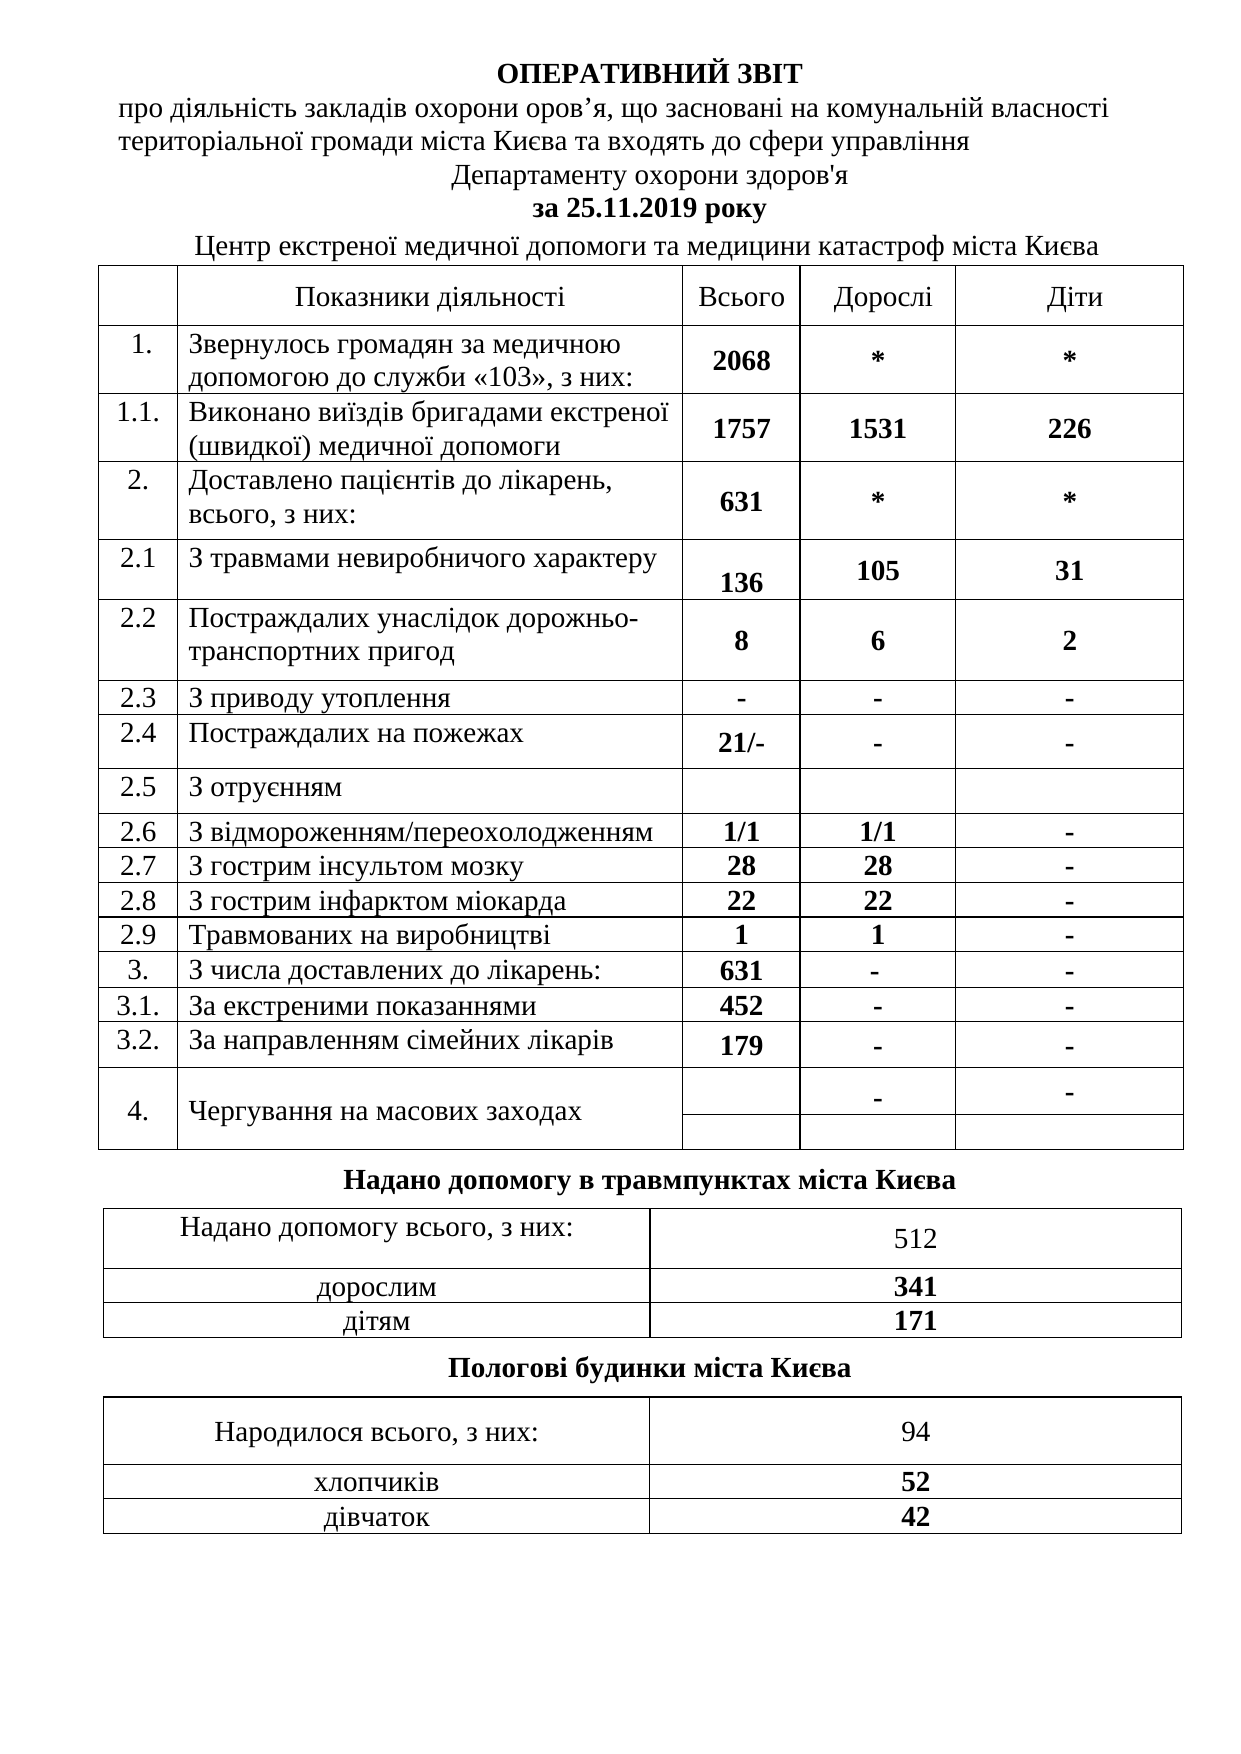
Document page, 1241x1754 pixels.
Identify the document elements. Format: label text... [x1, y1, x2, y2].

table_cell 2068 [683, 326, 799, 393]
table_cell 2.9 [99, 918, 177, 951]
table_cell Всього [683, 266, 799, 325]
table_cell З гострим інфарктом міокарда [178, 883, 682, 916]
table_cell - [956, 715, 1183, 768]
text Пологові будинки міста Києва [118, 1350, 1181, 1384]
table_cell - [956, 1022, 1183, 1067]
table_cell 28 [801, 848, 955, 882]
table_cell хлопчиків [104, 1465, 649, 1498]
table_cell 3.2. [99, 1022, 177, 1067]
table_cell Дорослі [801, 266, 955, 325]
table_cell * [801, 326, 955, 393]
table_cell 452 [683, 988, 799, 1021]
table_cell дорослим [104, 1269, 649, 1302]
table_header Народилося всього, з них: [104, 1398, 649, 1463]
table_cell 22 [801, 883, 955, 916]
text Департаменту охорони здоров'я [118, 157, 1181, 190]
table_cell 3.1. [99, 988, 177, 1021]
table_cell 631 [683, 462, 799, 539]
table_cell 1/1 [683, 814, 799, 847]
table_cell * [956, 462, 1183, 539]
table_cell 1757 [683, 394, 799, 461]
table_cell 2.4 [99, 715, 177, 768]
table_cell З приводу утоплення [178, 681, 682, 714]
table_cell Травмованих на виробництві [178, 918, 682, 951]
table_header 512 [651, 1209, 1181, 1268]
table_cell З отруєнням [178, 769, 682, 813]
text Надано допомогу в травмпунктах міста Києва [118, 1162, 1181, 1196]
table_cell 2.3 [99, 681, 177, 714]
table_cell 179 [683, 1022, 799, 1067]
table_cell 1 [801, 918, 955, 951]
text про діяльність закладів охорони оров’я, що засновані на комунальній власності територіальної громади міста Києва та входять до сфери управління [118, 90, 1181, 157]
table_cell 2.1 [99, 540, 177, 599]
table_cell - [683, 681, 799, 714]
table_cell 3. [99, 952, 177, 987]
table_cell З числа доставлених до лікарень: [178, 952, 682, 987]
table_cell 1. [99, 326, 177, 393]
table_cell - [801, 681, 955, 714]
table_cell - [956, 883, 1183, 916]
table_cell 226 [956, 394, 1183, 461]
table_cell 1 [683, 918, 799, 951]
table_cell 2.6 [99, 814, 177, 847]
table_cell 6 [801, 600, 955, 679]
table_cell За направленням сімейних лікарів [178, 1022, 682, 1067]
table_cell Звернулось громадян за медичною допомогою до служби «103», з них: [178, 326, 682, 393]
table_cell * [801, 462, 955, 539]
subtitle ОПЕРАТИВНИЙ ЗВІТ [118, 56, 1181, 90]
table_cell - [801, 1022, 955, 1067]
table_cell 22 [683, 883, 799, 916]
table_cell 21/- [683, 715, 799, 768]
table_cell [956, 769, 1183, 813]
table_cell 1/1 [801, 814, 955, 847]
table_cell 1531 [801, 394, 955, 461]
table_cell - [956, 952, 1183, 987]
table_cell - [801, 1068, 955, 1114]
table_cell - [956, 681, 1183, 714]
table_cell 2.8 [99, 883, 177, 916]
table_cell 171 [651, 1303, 1181, 1337]
table_cell 31 [956, 540, 1183, 599]
table_cell [801, 769, 955, 813]
table_cell дівчаток [104, 1499, 649, 1533]
table_header Центр екстреної медичної допомоги та медицини катастроф міста Києва [99, 224, 1183, 265]
table_cell [956, 1115, 1183, 1148]
table_header Надано допомогу всього, з них: [104, 1209, 649, 1268]
text за 25.11.2019 року [118, 190, 1181, 224]
table_cell дітям [104, 1303, 649, 1337]
table_cell - [956, 848, 1183, 882]
table_cell [99, 266, 177, 325]
table_cell - [956, 814, 1183, 847]
table_cell Чергування на масових заходах [178, 1068, 682, 1148]
table_cell 52 [650, 1465, 1181, 1498]
table_cell За екстреними показаннями [178, 988, 682, 1021]
table_cell 2.2 [99, 600, 177, 679]
table_cell - [956, 918, 1183, 951]
table_cell 105 [801, 540, 955, 599]
table_cell Доставлено пацієнтів до лікарень, всього, з них: [178, 462, 682, 539]
table_cell 341 [651, 1269, 1181, 1302]
table_cell 2.7 [99, 848, 177, 882]
table_cell Постраждалих унаслідок дорожньо-транспортних пригод [178, 600, 682, 679]
table_header 94 [650, 1398, 1181, 1463]
table_cell * [956, 326, 1183, 393]
table_cell - [801, 715, 955, 768]
table_cell [683, 769, 799, 813]
table_cell [683, 1068, 799, 1114]
table_cell З відмороженням/переохолодженням [178, 814, 682, 847]
table_cell - [956, 988, 1183, 1021]
table_cell 2 [956, 600, 1183, 679]
table_cell 28 [683, 848, 799, 882]
table_cell З травмами невиробничого характеру [178, 540, 682, 599]
table_cell 136 [683, 540, 799, 599]
table_cell Показники діяльності [178, 266, 682, 325]
table_cell Діти [956, 266, 1183, 325]
table_cell 2. [99, 462, 177, 539]
table_cell 1.1. [99, 394, 177, 461]
table_cell 631 [683, 952, 799, 987]
table_cell Постраждалих на пожежах [178, 715, 682, 768]
table_cell [801, 1115, 955, 1148]
table_cell 42 [650, 1499, 1181, 1533]
table_cell - [801, 952, 955, 987]
table_cell 2.5 [99, 769, 177, 813]
table_cell [683, 1115, 799, 1148]
table_cell З гострим інсультом мозку [178, 848, 682, 882]
table_cell 8 [683, 600, 799, 679]
table_cell - [801, 988, 955, 1021]
table_cell Виконано виїздів бригадами екстреної (швидкої) медичної допомоги [178, 394, 682, 461]
table_cell 4. [99, 1068, 177, 1148]
table_cell - [956, 1068, 1183, 1114]
